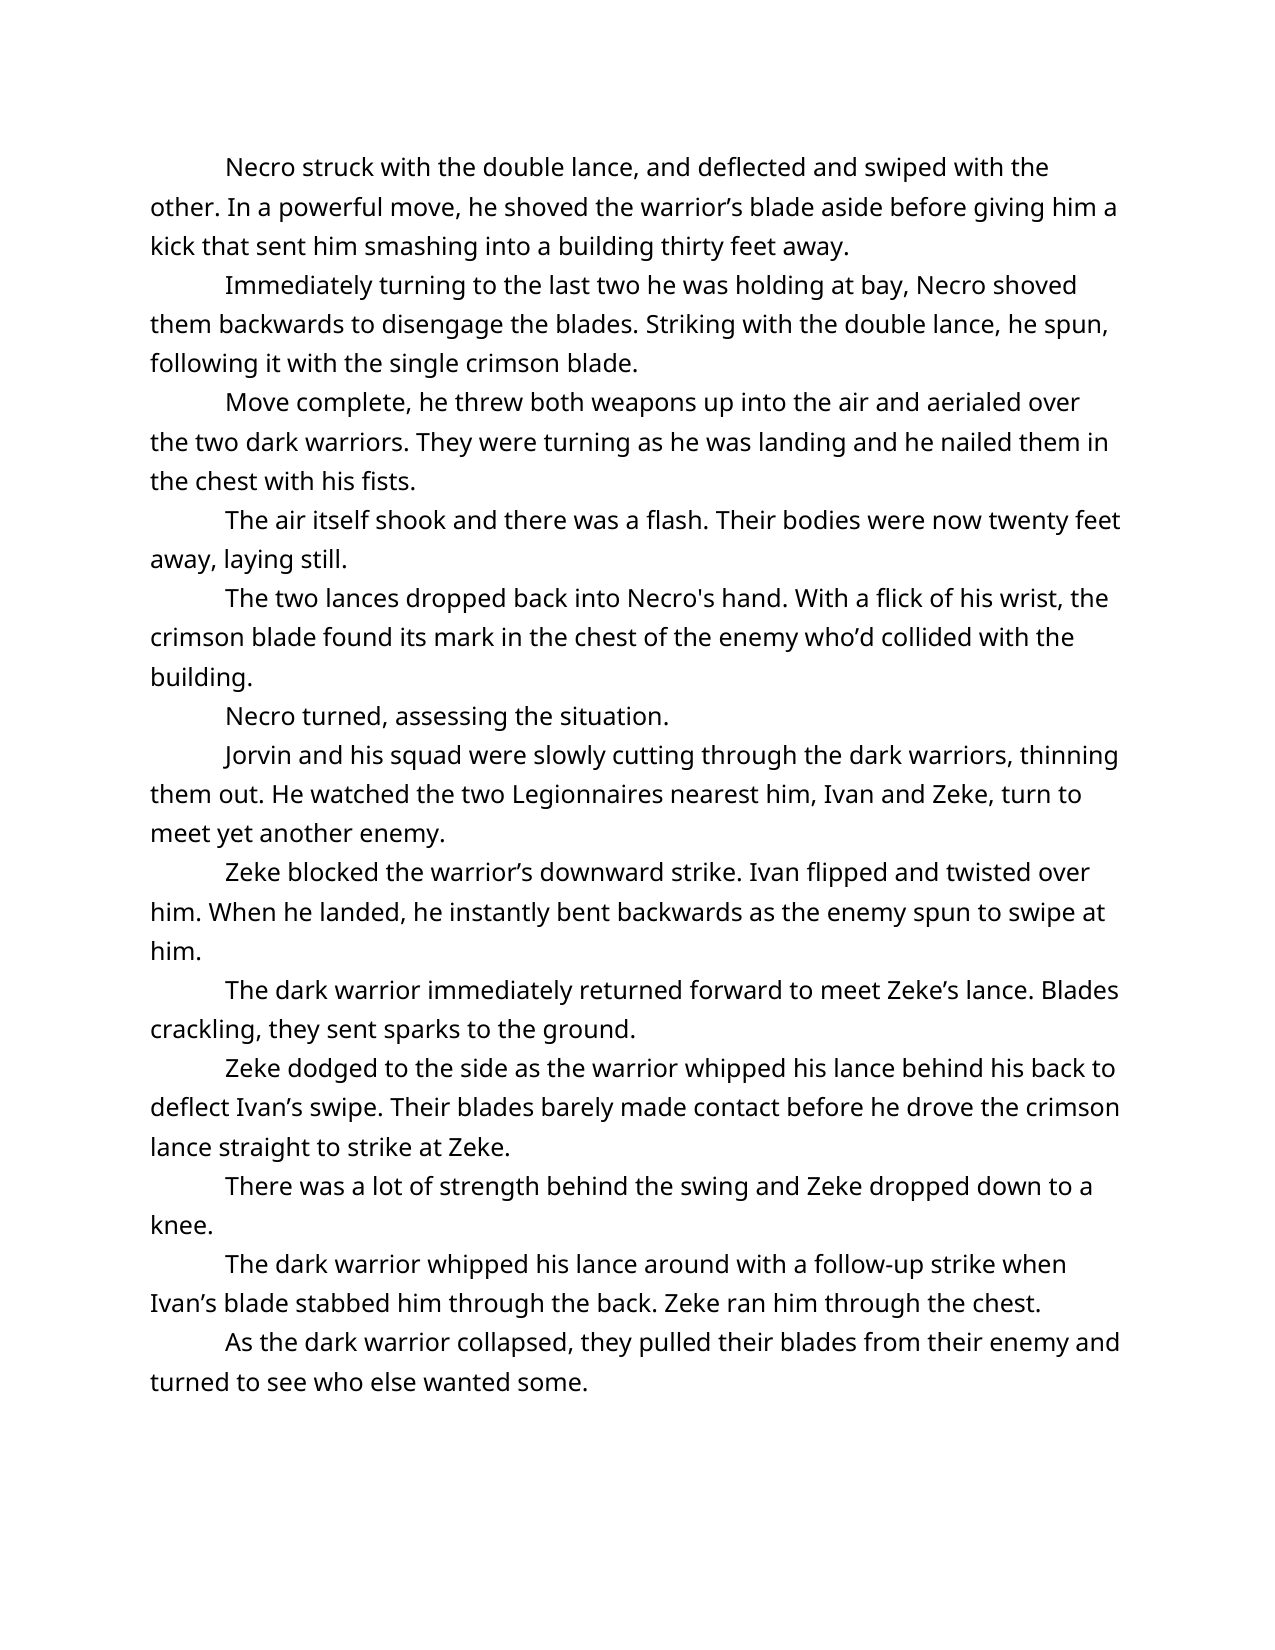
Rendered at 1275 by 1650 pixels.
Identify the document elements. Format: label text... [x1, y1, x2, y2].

text Zeke dodged to the side as the warrior whipped his lance behind his back to deflect Ivan’s swipe. Their blades barely made contact before he drove the crimson lance straight to strike at Zeke. [150, 1051, 1125, 1163]
text Necro struck with the double lance, and deflected and swiped with the other. In a powerful move, he shoved the warrior’s blade aside before giving him a kick that sent him smashing into a building thirty feet away. [150, 150, 1125, 262]
text Move complete, he threw both weapons up into the air and aerialed over the two dark warriors. They were turning as he was landing and he nailed them in the chest with his fists. [150, 385, 1125, 497]
text The dark warrior immediately returned forward to meet Zeke’s lance. Blades crackling, they sent sparks to the ground. [150, 972, 1125, 1046]
text Jorvin and his squad were slowly cutting through the dark warriors, thinning them out. He watched the two Legionnaires nearest him, Ivan and Zeke, turn to meet yet another enemy. [150, 737, 1125, 850]
text Zeke blocked the warrior’s downward strike. Ivan flipped and twisted over him. When he landed, he instantly bent backwards as the enemy spun to swipe at him. [150, 855, 1125, 967]
text Necro turned, assessing the situation. [150, 698, 1125, 732]
text As the dark warrior collapsed, they pulled their blades from their enemy and turned to see who else wanted some. [150, 1325, 1125, 1398]
text There was a lot of strength behind the swing and Zeke dropped down to a knee. [150, 1168, 1125, 1242]
text The two lances dropped back into Necro's hand. With a flick of his wrist, the crimson blade found its mark in the chest of the enemy who’d collided with the building. [150, 581, 1125, 693]
text The dark warrior whipped his lance around with a follow-up strike when Ivan’s blade stabbed him through the back. Zeke ran him through the chest. [150, 1247, 1125, 1320]
text The air itself shook and there was a flash. Their bodies were now twenty feet away, laying still. [150, 502, 1125, 576]
text Immediately turning to the last two he was holding at bay, Necro shoved them backwards to disengage the blades. Striking with the double lance, he spun, following it with the single crimson blade. [150, 267, 1125, 380]
